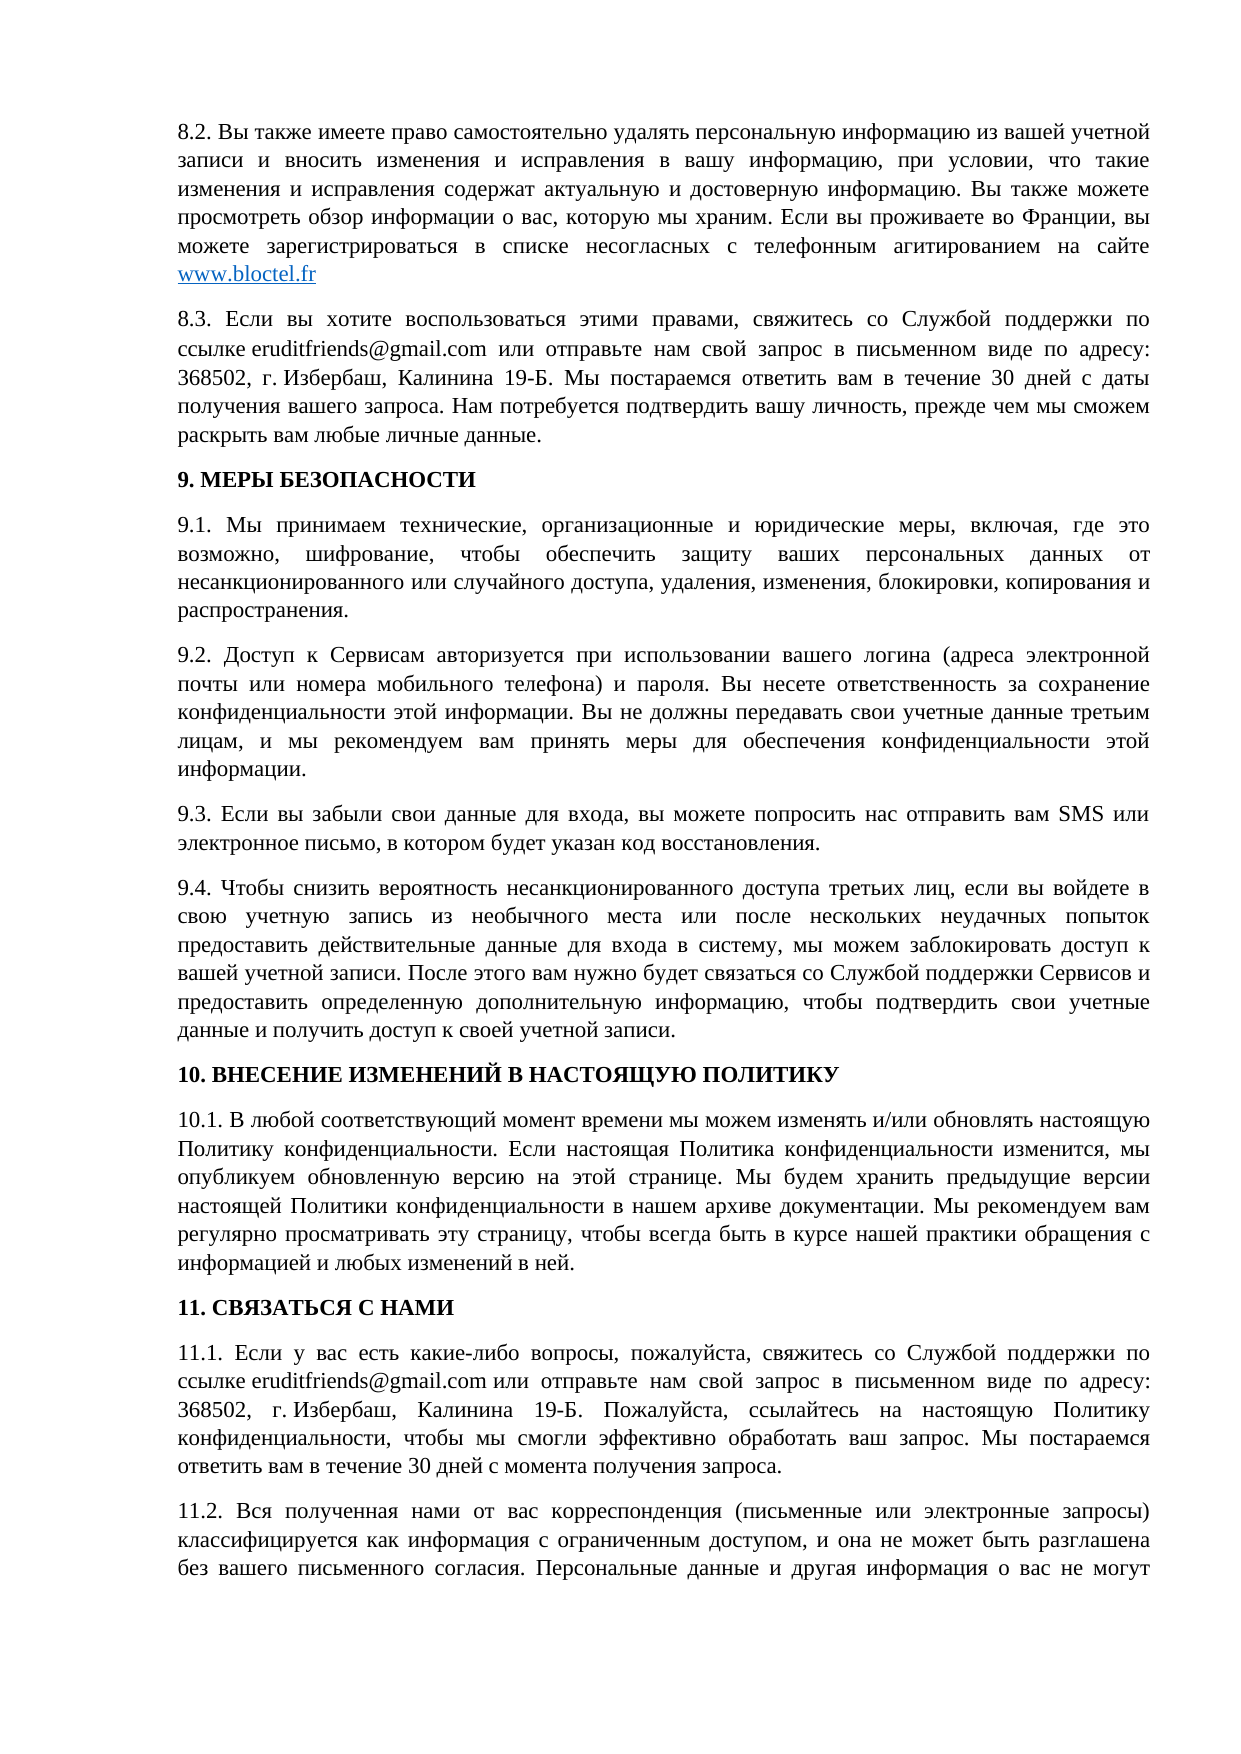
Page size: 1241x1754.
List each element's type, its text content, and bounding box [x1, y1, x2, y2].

text 8.3. Если вы хотите воспользоваться этими правами, свяжитесь со Службой поддержки по ссылке eruditfriends@gmail.com или отправьте нам свой запрос в письменном виде по адресу: 368502, г. Избербаш, Калинина 19-Б. Мы постараемся ответить вам в течение 30 дней с даты получения вашего запроса. Нам потребуется подтвердить вашу личность, прежде чем мы сможем раскрыть вам любые личные данные. [177, 305, 1152, 447]
text 9.2. Доступ к Сервисам авторизуется при использовании вашего логина (адреса электронной почты или номера мобильного телефона) и пароля. Вы несете ответственность за сохранение конфиденциальности этой информации. Вы не должны передавать свои учетные данные третьим лицам, и мы рекомендуем вам принять меры для обеспечения конфиденциальности этой информации. [177, 642, 1152, 782]
text 10.1. В любой соответствующий момент времени мы можем изменять и/или обновлять настоящую Политику конфиденциальности. Если настоящая Политика конфиденциальности изменится, мы опубликуем обновленную версию на этой странице. Мы будем хранить предыдущие версии настоящей Политики конфиденциальности в нашем архиве документации. Мы рекомендуем вам регулярно просматривать эту страницу, чтобы всегда быть в курсе нашей практики обращения с информацией и любых изменений в ней. [177, 1106, 1152, 1275]
text 11. СВЯЗАТЬСЯ С НАМИ [177, 1294, 1152, 1320]
text 9.3. Если вы забыли свои данные для входа, вы можете попросить нас отправить вам SMS или электронное письмо, в котором будет указан код восстановления. [177, 800, 1152, 855]
text 9.4. Чтобы снизить вероятность несанкционированного доступа третьих лиц, если вы войдете в свою учетную запись из необычного места или после нескольких неудачных попыток предоставить действительные данные для входа в систему, мы можем заблокировать доступ к вашей учетной записи. После этого вам нужно будет связаться со Службой поддержки Сервисов и предоставить определенную дополнительную информацию, чтобы подтвердить свои учетные данные и получить доступ к своей учетной записи. [177, 874, 1152, 1042]
text 11.1. Если у вас есть какие-либо вопросы, пожалуйста, свяжитесь со Службой поддержки по ссылке eruditfriends@gmail.com или отправьте нам свой запрос в письменном виде по адресу: 368502, г. Избербаш, Калинина 19-Б. Пожалуйста, ссылайтесь на настоящую Политику конфиденциальности, чтобы мы смогли эффективно обработать ваш запрос. Мы постараемся ответить вам в течение 30 дней с момента получения запроса. [177, 1339, 1152, 1479]
text 10. ВНЕСЕНИЕ ИЗМЕНЕНИЙ В НАСТОЯЩУЮ ПОЛИТИКУ [177, 1061, 1152, 1088]
text 9. МЕРЫ БЕЗОПАСНОСТИ [177, 466, 1152, 492]
text 9.1. Мы принимаем технические, организационные и юридические меры, включая, где это возможно, шифрование, чтобы обеспечить защиту ваших персональных данных от несанкционированного или случайного доступа, удаления, изменения, блокировки, копирования и распространения. [177, 511, 1152, 623]
text 8.2. Вы также имеете право самостоятельно удалять персональную информацию из вашей учетной записи и вносить изменения и исправления в вашу информацию, при условии, что такие изменения и исправления содержат актуальную и достоверную информацию. Вы также можете просмотреть обзор информации о вас, которую мы храним. Если вы проживаете во Франции, вы можете зарегистрироваться в списке несогласных с телефонным агитированием на сайте www.bloctel.fr [177, 118, 1152, 287]
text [177, 1498, 1152, 1581]
